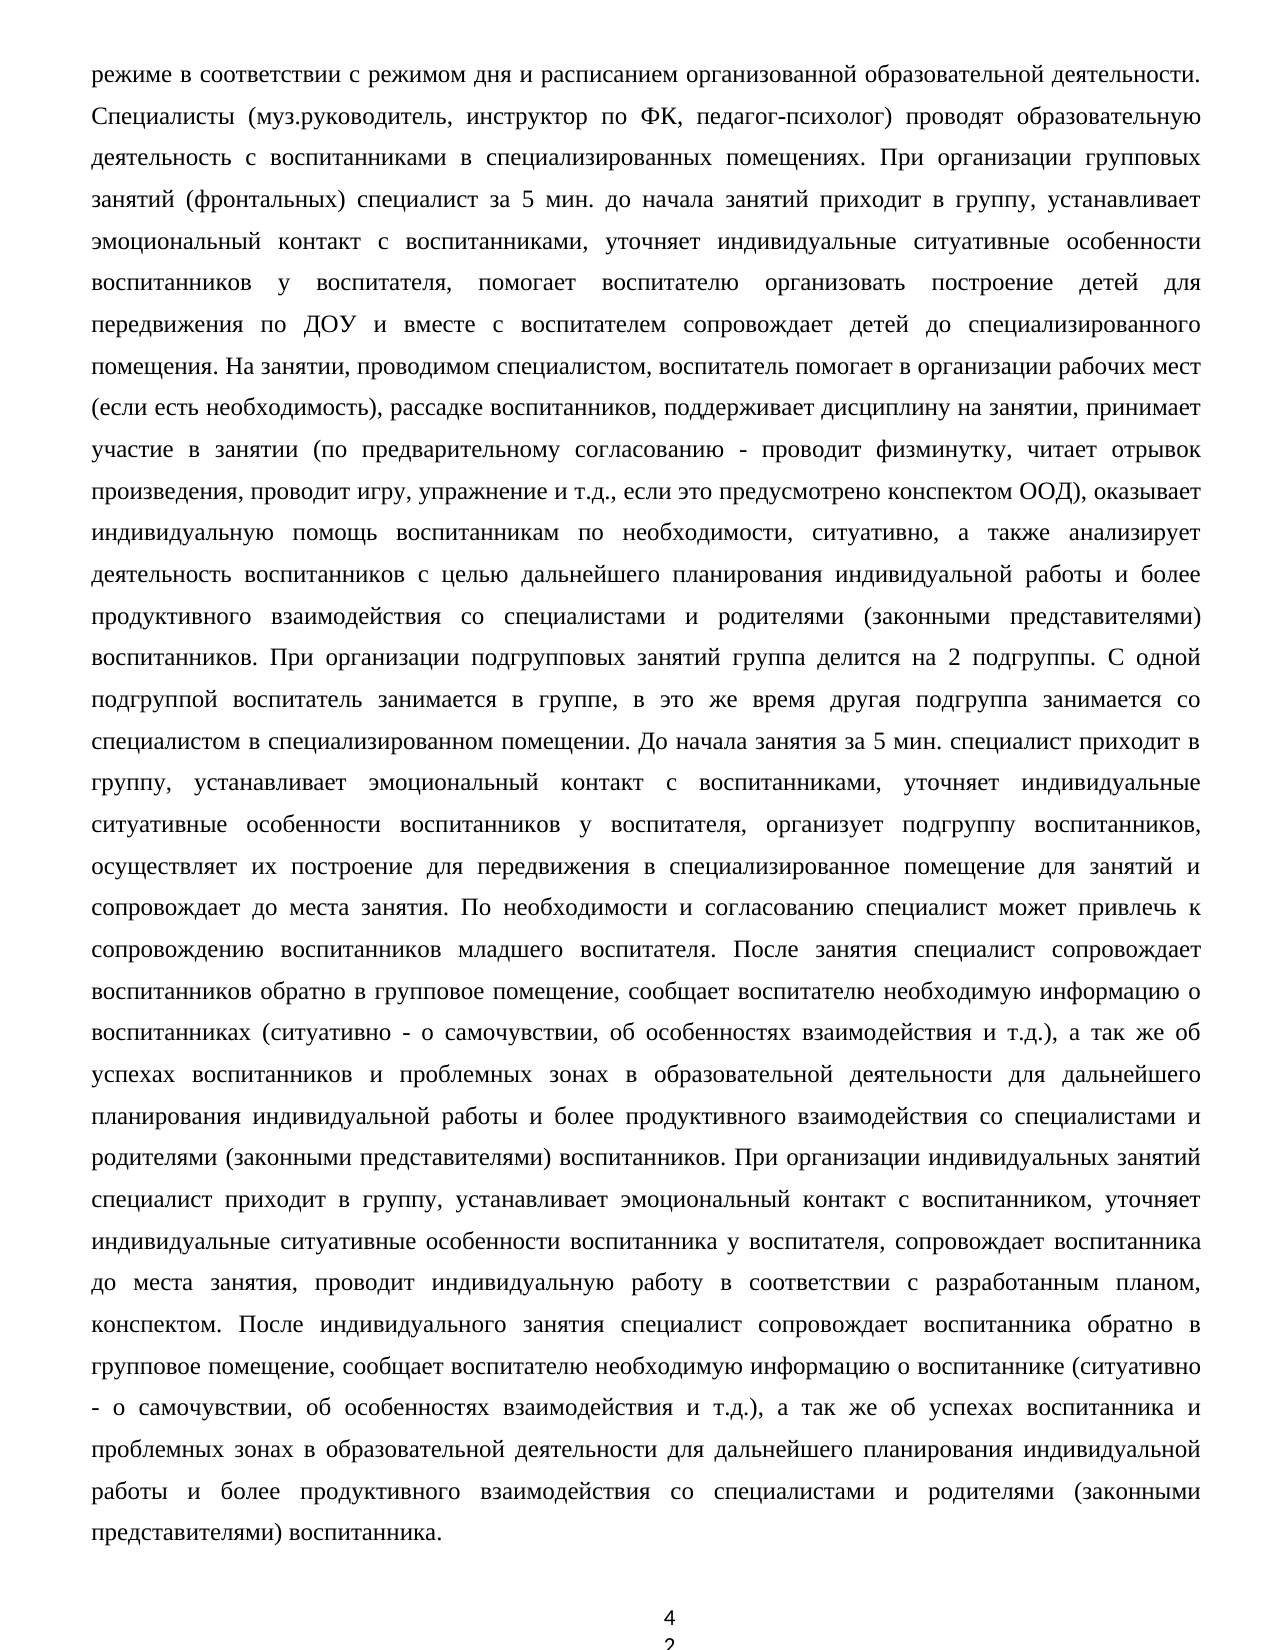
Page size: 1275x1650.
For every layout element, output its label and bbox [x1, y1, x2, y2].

text [91, 59, 1202, 1546]
